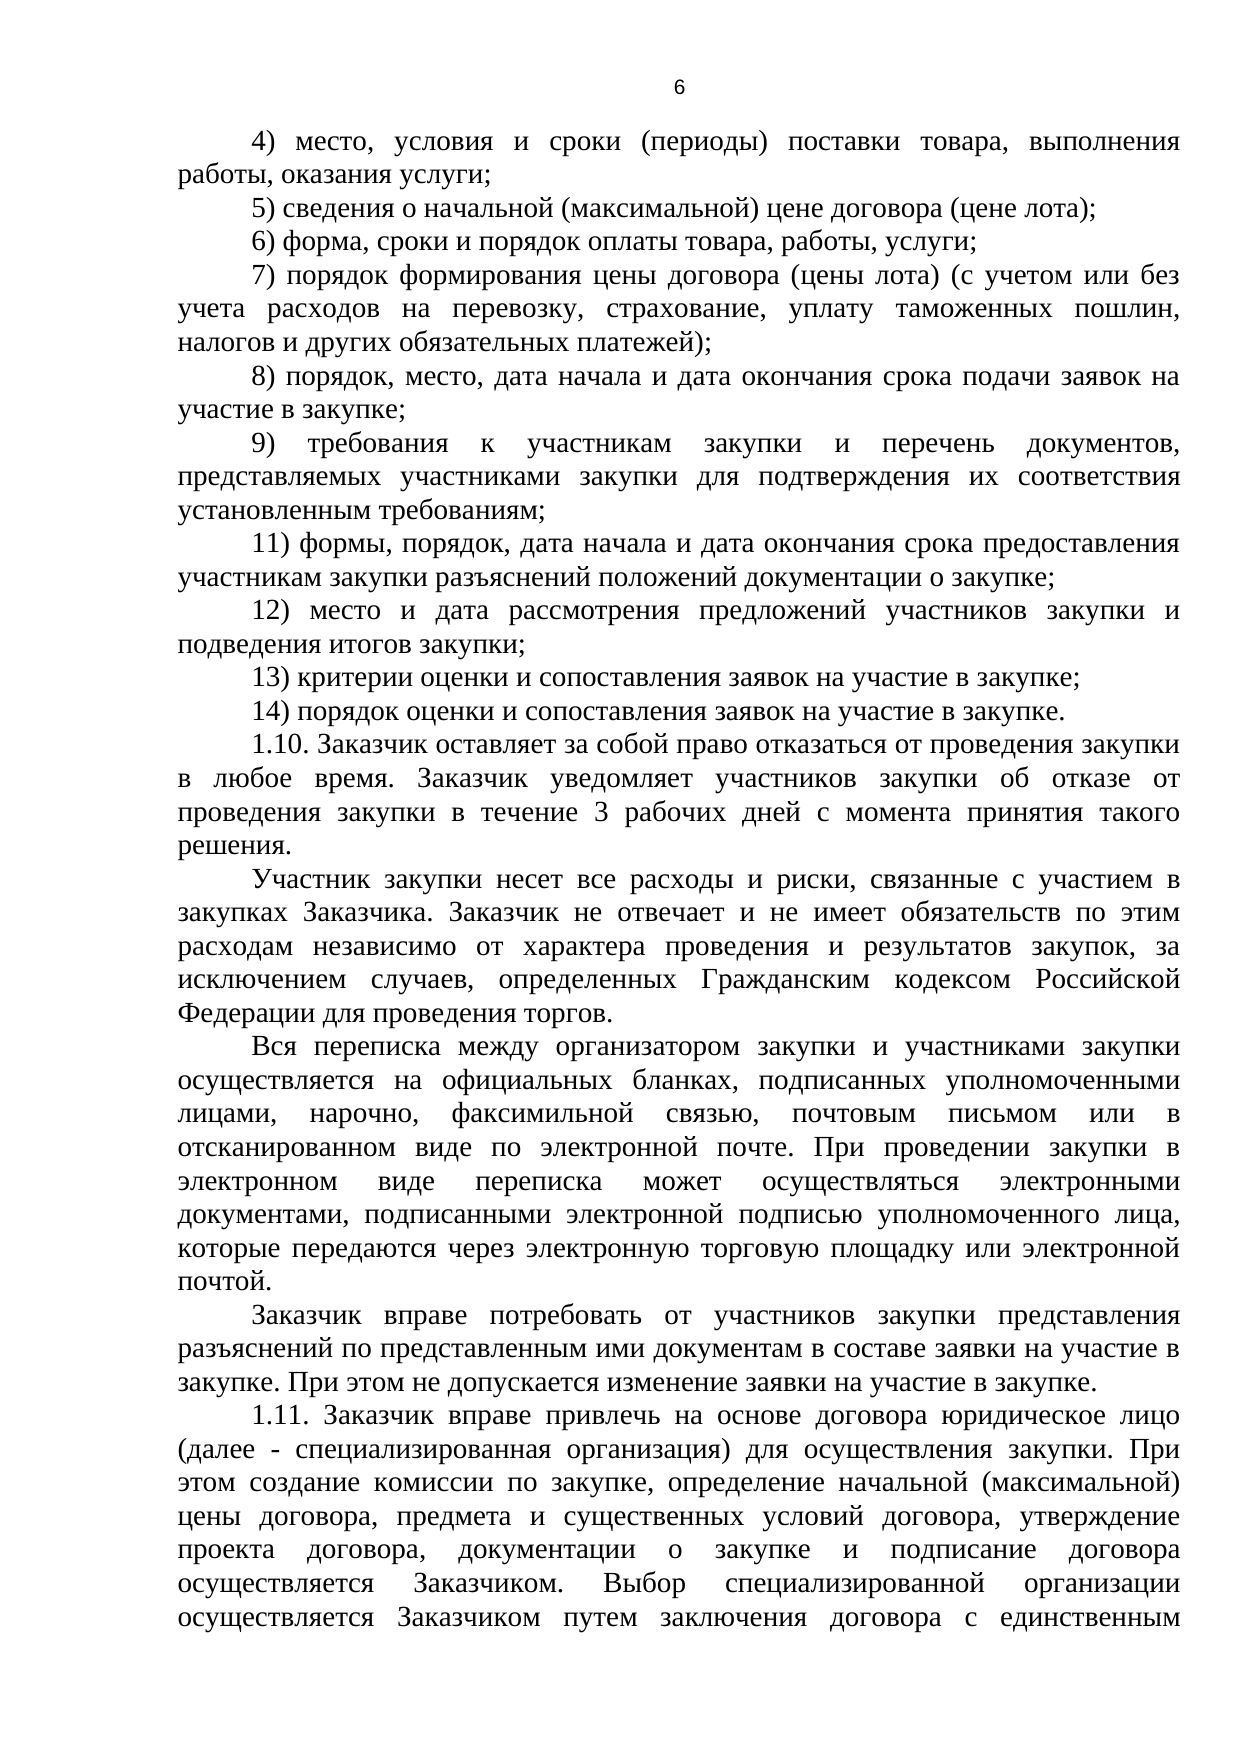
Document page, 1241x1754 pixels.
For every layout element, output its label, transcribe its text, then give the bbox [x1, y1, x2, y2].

text 4) место, условия и сроки (периоды) поставки товара, выполнения работы, оказания услуги; [177, 123, 1181, 190]
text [177, 1397, 1181, 1632]
text 7) порядок формирования цены договора (цены лота) (с учетом или без учета расходов на перевозку, страхование, уплату таможенных пошлин, налогов и других обязательных платежей); [177, 257, 1181, 358]
text 5) сведения о начальной (максимальной) цене договора (цене лота); [177, 190, 1181, 223]
text 14) порядок оценки и сопоставления заявок на участие в закупке. [177, 693, 1181, 727]
text 6) форма, сроки и порядок оплаты товара, работы, услуги; [177, 223, 1181, 257]
text 13) критерии оценки и сопоставления заявок на участие в закупке; [177, 659, 1181, 693]
text 12) место и дата рассмотрения предложений участников закупки и подведения итогов закупки; [177, 592, 1181, 659]
text 11) формы, порядок, дата начала и дата окончания срока предоставления участникам закупки разъяснений положений документации о закупке; [177, 525, 1181, 592]
text Вся переписка между организатором закупки и участниками закупки осуществляется на официальных бланках, подписанных уполномоченными лицами, нарочно, факсимильной связью, почтовым письмом или в отсканированном виде по электронной почте. При проведении закупки в электронном виде переписка может осуществляться электронными документами, подписанными электронной подписью уполномоченного лица, которые передаются через электронную торговую площадку или электронной почтой. [177, 1028, 1181, 1297]
text 8) порядок, место, дата начала и дата окончания срока подачи заявок на участие в закупке; [177, 358, 1181, 425]
text 1.10. Заказчик оставляет за собой право отказаться от проведения закупки в любое время. Заказчик уведомляет участников закупки об отказе от проведения закупки в течение 3 рабочих дней с момента принятия такого решения. [177, 727, 1181, 861]
text Заказчик вправе потребовать от участников закупки представления разъяснений по представленным ими документам в составе заявки на участие в закупке. При этом не допускается изменение заявки на участие в закупке. [177, 1297, 1181, 1397]
text Участник закупки несет все расходы и риски, связанные с участием в закупках Заказчика. Заказчик не отвечает и не имеет обязательств по этим расходам независимо от характера проведения и результатов закупок, за исключением случаев, определенных Гражданским кодексом Российской Федерации для проведения торгов. [177, 861, 1181, 1028]
text 9) требования к участникам закупки и перечень документов, представляемых участниками закупки для подтверждения их соответствия установленным требованиям; [177, 425, 1181, 525]
